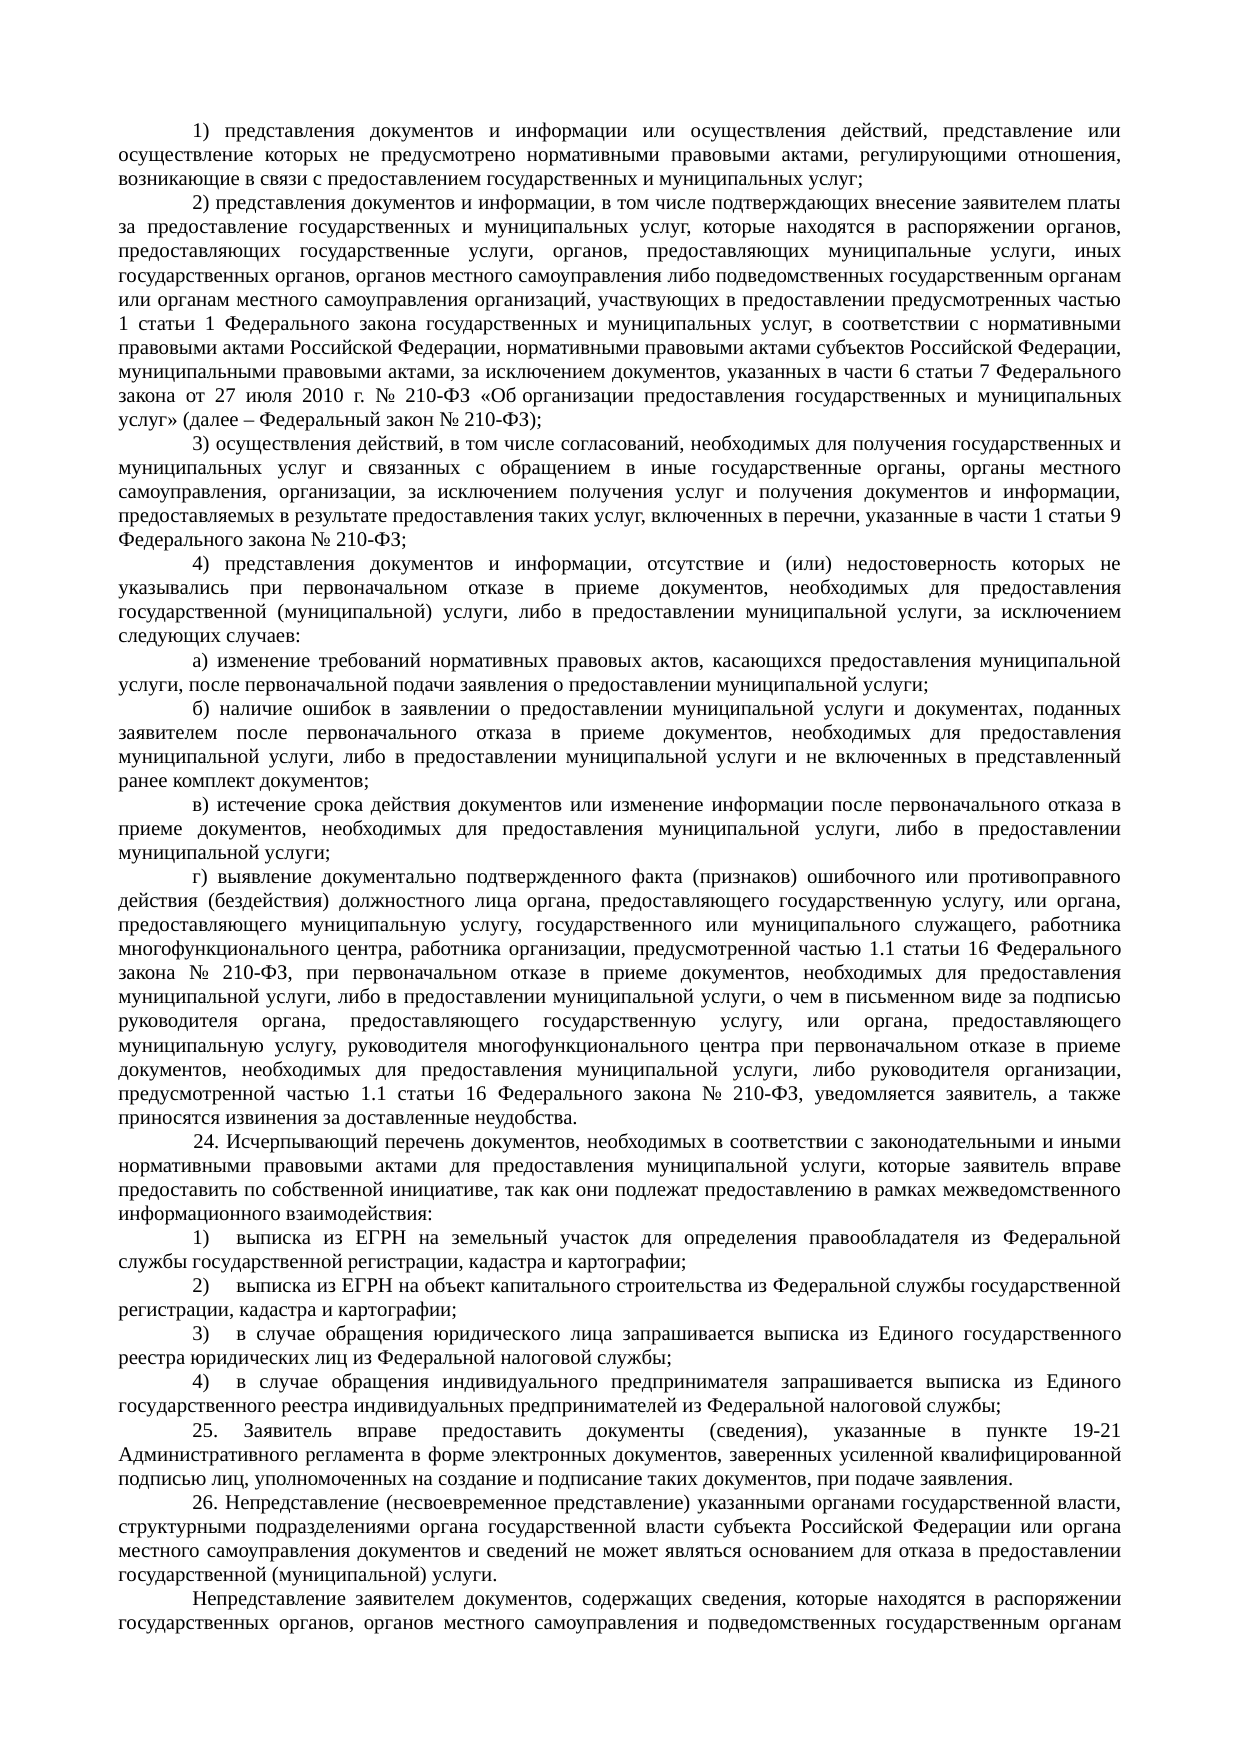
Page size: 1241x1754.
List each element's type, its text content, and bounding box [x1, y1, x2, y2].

text г) выявление документально подтвержденного факта (признаков) ошибочного или противоправного действия (бездействия) должностного лица органа, предоставляющего государственную услугу, или органа, предоставляющего муниципальную услугу, государственного или муниципального служащего, работника многофункционального центра, работника организации, предусмотренной частью 1.1 статьи 16 Федерального закона № 210-ФЗ, при первоначальном отказе в приеме документов, необходимых для предоставления муниципальной услуги, либо в предоставлении муниципальной услуги, о чем в письменном виде за подписью руководителя органа, предоставляющего государственную услугу, или органа, предоставляющего муниципальную услугу, руководителя многофункционального центра при первоначальном отказе в приеме документов, необходимых для предоставления муниципальной услуги, либо руководителя организации, предусмотренной частью 1.1 статьи 16 Федерального закона № 210-ФЗ, уведомляется заявитель, а также приносятся извинения за доставленные неудобства. [118, 864, 1122, 1129]
text в) истечение срока действия документов или изменение информации после первоначального отказа в приеме документов, необходимых для предоставления муниципальной услуги, либо в предоставлении муниципальной услуги; [118, 792, 1122, 864]
text 1) представления документов и информации или осуществления действий, представление или осуществление которых не предусмотрено нормативными правовыми актами, регулирующими отношения, возникающие в связи с предоставлением государственных и муниципальных услуг; [118, 118, 1122, 190]
text б) наличие ошибок в заявлении о предоставлении муниципальной услуги и документах, поданных заявителем после первоначального отказа в приеме документов, необходимых для предоставления муниципальной услуги, либо в предоставлении муниципальной услуги и не включенных в представленный ранее комплект документов; [118, 696, 1122, 792]
list в случае обращения юридического лица запрашивается выписка из Единого государственного реестра юридических лиц из Федеральной налоговой службы; [118, 1321, 1122, 1369]
list выписка из ЕГРН на объект капитального строительства из Федеральной службы государственной регистрации, кадастра и картографии; [118, 1273, 1122, 1321]
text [118, 1586, 1122, 1634]
text а) изменение требований нормативных правовых актов, касающихся предоставления муниципальной услуги, после первоначальной подачи заявления о предоставлении муниципальной услуги; [118, 647, 1122, 696]
text 25. Заявитель вправе предоставить документы (сведения), указанные в пункте 19-21 Административного регламента в форме электронных документов, заверенных усиленной квалифицированной подписью лиц, уполномоченных на создание и подписание таких документов, при подаче заявления. [118, 1417, 1122, 1490]
text 4) представления документов и информации, отсутствие и (или) недостоверность которых не указывались при первоначальном отказе в приеме документов, необходимых для предоставления государственной (муниципальной) услуги, либо в предоставлении муниципальной услуги, за исключением следующих случаев: [118, 551, 1122, 647]
text 24. Исчерпывающий перечень документов, необходимых в соответствии с законодательными и иными нормативными правовыми актами для предоставления муниципальной услуги, которые заявитель вправе предоставить по собственной инициативе, так как они подлежат предоставлению в рамках межведомственного информационного взаимодействия: [118, 1129, 1122, 1225]
text 26. Непредставление (несвоевременное представление) указанными органами государственной власти, структурными подразделениями органа государственной власти субъекта Российской Федерации или органа местного самоуправления документов и сведений не может являться основанием для отказа в предоставлении государственной (муниципальной) услуги. [118, 1490, 1122, 1586]
list в случае обращения индивидуального предпринимателя запрашивается выписка из Единого государственного реестра индивидуальных предпринимателей из Федеральной налоговой службы; [118, 1369, 1122, 1417]
list выписка из ЕГРН на земельный участок для определения правообладателя из Федеральной службы государственной регистрации, кадастра и картографии; [118, 1225, 1122, 1273]
text 3) осуществления действий, в том числе согласований, необходимых для получения государственных и муниципальных услуг и связанных с обращением в иные государственные органы, органы местного самоуправления, организации, за исключением получения услуг и получения документов и информации, предоставляемых в результате предоставления таких услуг, включенных в перечни, указанные в части 1 статьи 9 Федерального закона № 210-ФЗ; [118, 431, 1122, 551]
text 2) представления документов и информации, в том числе подтверждающих внесение заявителем платы за предоставление государственных и муниципальных услуг, которые находятся в распоряжении органов, предоставляющих государственные услуги, органов, предоставляющих муниципальные услуги, иных государственных органов, органов местного самоуправления либо подведомственных государственным органам или органам местного самоуправления организаций, участвующих в предоставлении предусмотренных частью 1 статьи 1 Федерального закона государственных и муниципальных услуг, в соответствии с нормативными правовыми актами Российской Федерации, нормативными правовыми актами субъектов Российской Федерации, муниципальными правовыми актами, за исключением документов, указанных в части 6 статьи 7 Федерального закона от 27 июля 2010 г. № 210-ФЗ «Об организации предоставления государственных и муниципальных услуг» (далее – Федеральный закон № 210-ФЗ); [118, 190, 1122, 431]
